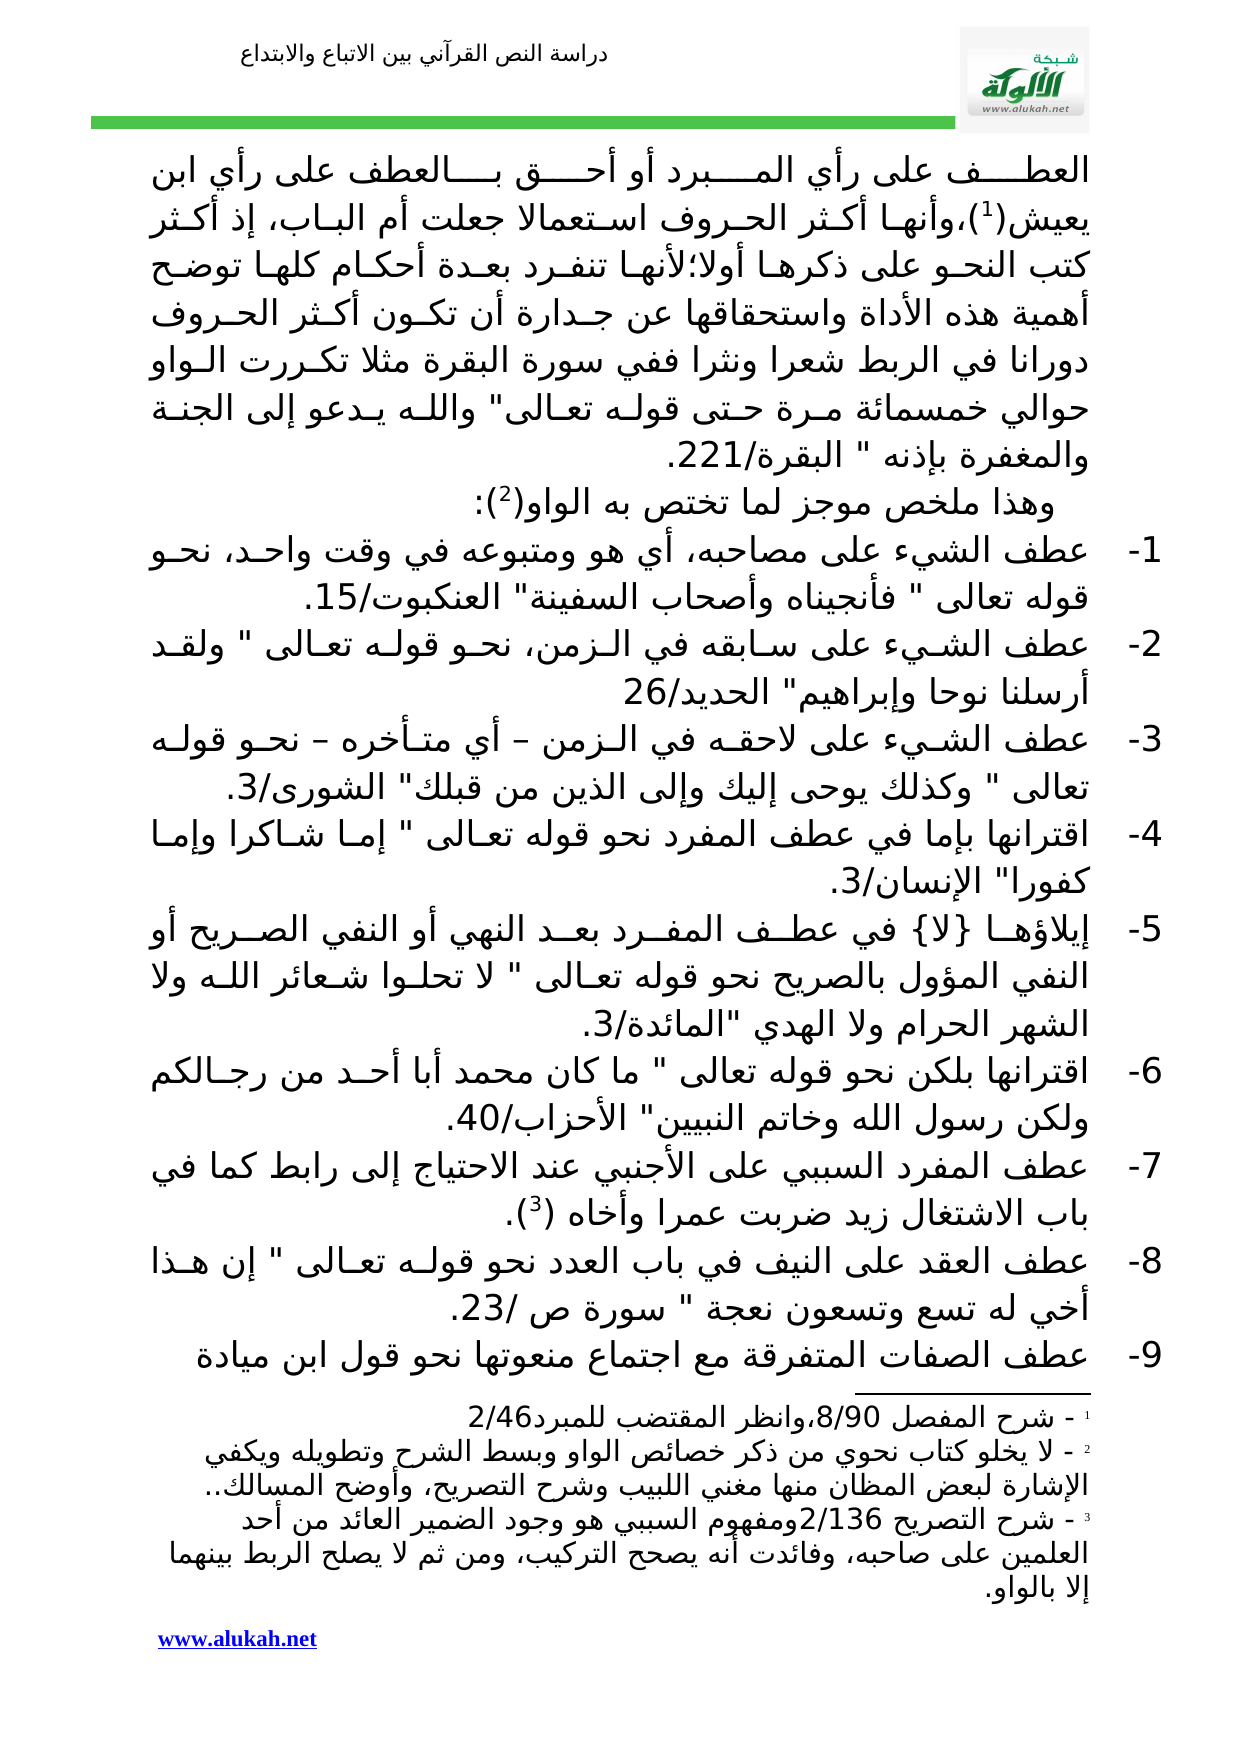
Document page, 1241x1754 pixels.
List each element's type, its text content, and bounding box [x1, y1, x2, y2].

list عطف العقد على النيف في باب العدد نحو قوله تعالى " إن هذا أخي له تسع وتسعون نعجة " سورة ص /23. [150, 1240, 1128, 1329]
list عطف الصفات المتفرقة مع اجتماع منعوتها نحو قول ابن ميادة [150, 1335, 1128, 1376]
list عطف الشيء على مصاحبه، أي هو ومتبوعه في وقت واحد، نحو قوله تعالى " فأنجيناه وأصحاب السفينة" العنكبوت/15. [150, 529, 1128, 618]
list عطف الشيء على سابقه في الزمن، نحو قوله تعالى " ولقد أرسلنا نوحا وإبراهيم" الحديد/26 [150, 624, 1128, 713]
list عطف الشيء على لاحقه في الزمن – أي متأخره – نحو قوله تعالى " وكذلك يوحى إليك وإلى الذين من قبلك" الشورى/3. [150, 719, 1128, 807]
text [150, 150, 1090, 476]
text وهذا ملخص موجز لما تختص به الواو(): [150, 482, 1090, 523]
list اقترانها بلكن نحو قوله تعالى " ما كان محمد أبا أحد من رجالكم ولكن رسول الله وخاتم النبيين" الأحزاب/40. [150, 1051, 1128, 1139]
list إيلاؤها {لا} في عطف المفرد بعد النهي أو النفي الصريح أو النفي المؤول بالصريح نحو قوله تعالى " لا تحلوا شعائر الله ولا الشهر الحرام ولا الهدي "المائدة/3. [150, 908, 1128, 1044]
list عطف المفرد السببي على الأجنبي عند الاحتياج إلى رابط كما في باب الاشتغال زيد ضربت عمرا وأخاه (). [150, 1145, 1128, 1234]
list اقترانها بإما في عطف المفرد نحو قوله تعالى " إما شاكرا وإما كفورا" الإنسان/3. [150, 813, 1128, 902]
